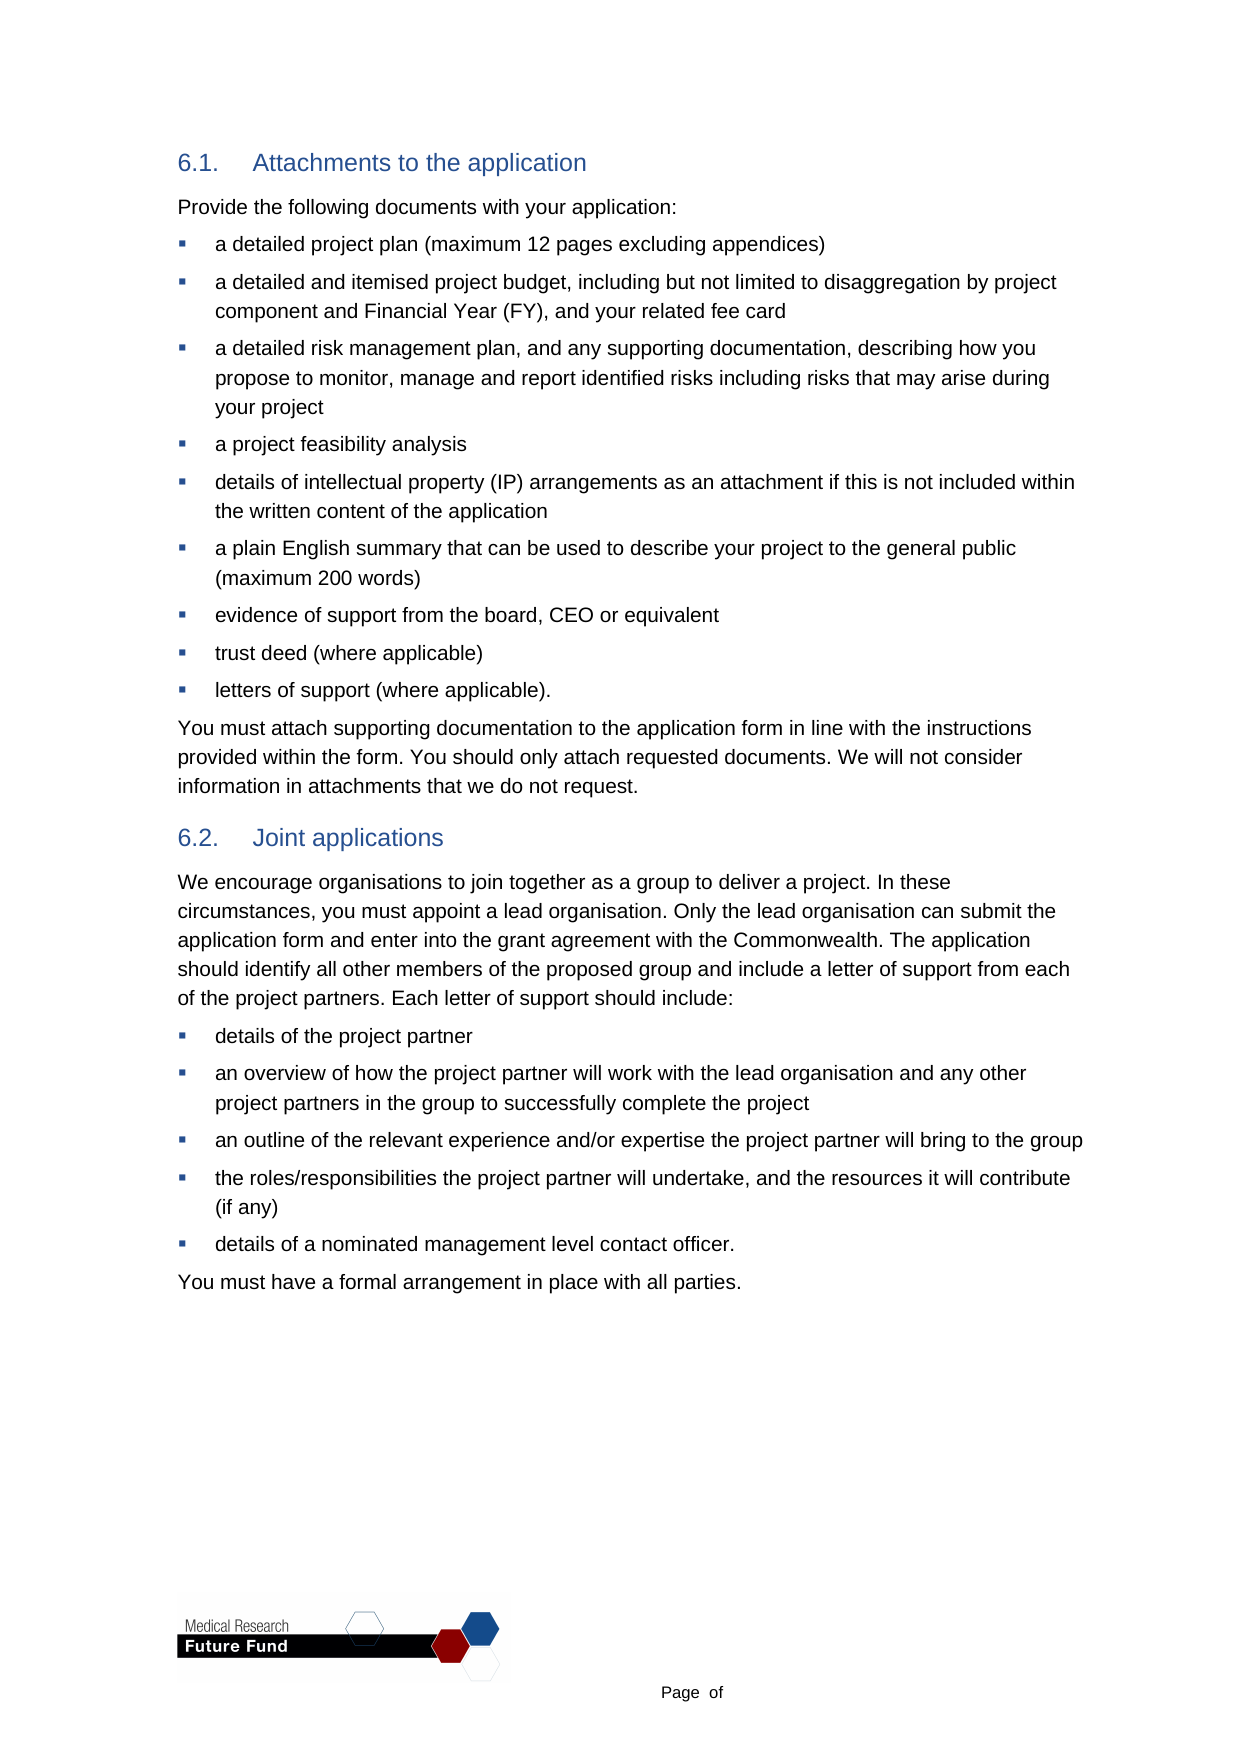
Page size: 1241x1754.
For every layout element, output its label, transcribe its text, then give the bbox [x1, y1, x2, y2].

list a detailed project plan (maximum 12 pages excluding appendices) [177, 227, 1092, 256]
list evidence of support from the board, CEO or equivalent [177, 598, 1092, 627]
list an outline of the relevant experience and/or expertise the project partner will bring to the group [177, 1123, 1092, 1152]
list details of intellectual property (IP) arrangements as an attachment if this is not included within the written content of the application [177, 464, 1092, 523]
list a detailed and itemised project budget, including but not limited to disaggregation by project component and Financial Year (FY), and your related fee card [177, 264, 1092, 323]
list an overview of how the project partner will work with the lead organisation and any other project partners in the group to successfully complete the project [177, 1056, 1092, 1114]
list a plain English summary that can be used to describe your project to the general public (maximum 200 words) [177, 531, 1092, 589]
list details of the project partner [177, 1018, 1092, 1048]
list a detailed risk management plan, and any supporting documentation, describing how you propose to monitor, manage and report identified risks including risks that may arise during your project [177, 331, 1092, 418]
list a project feasibility analysis [177, 427, 1092, 456]
text You must attach supporting documentation to the application form in line with the instructions provided within the form. You should only attach requested documents. We will not consider information in attachments that we do not request. [177, 710, 1092, 798]
list Provide the following documents with your application: [177, 189, 1092, 218]
subtitle Joint applications [177, 823, 1092, 852]
picture [177, 1592, 511, 1683]
subtitle Attachments to the application [177, 148, 1092, 177]
text You must have a formal arrangement in place with all parties. [177, 1264, 1092, 1293]
list details of a nominated management level contact officer. [177, 1227, 1092, 1256]
list trust deed (where applicable) [177, 635, 1092, 664]
list letters of support (where applicable). [177, 673, 1092, 702]
list the roles/responsibilities the project partner will undertake, and the resources it will contribute (if any) [177, 1160, 1092, 1218]
text We encourage organisations to join together as a group to deliver a project. In these circumstances, you must appoint a lead organisation. Only the lead organisation can submit the application form and enter into the grant agreement with the Commonwealth. The application should identify all other members of the proposed group and include a letter of support from each of the project partners. Each letter of support should include: [177, 864, 1092, 1010]
